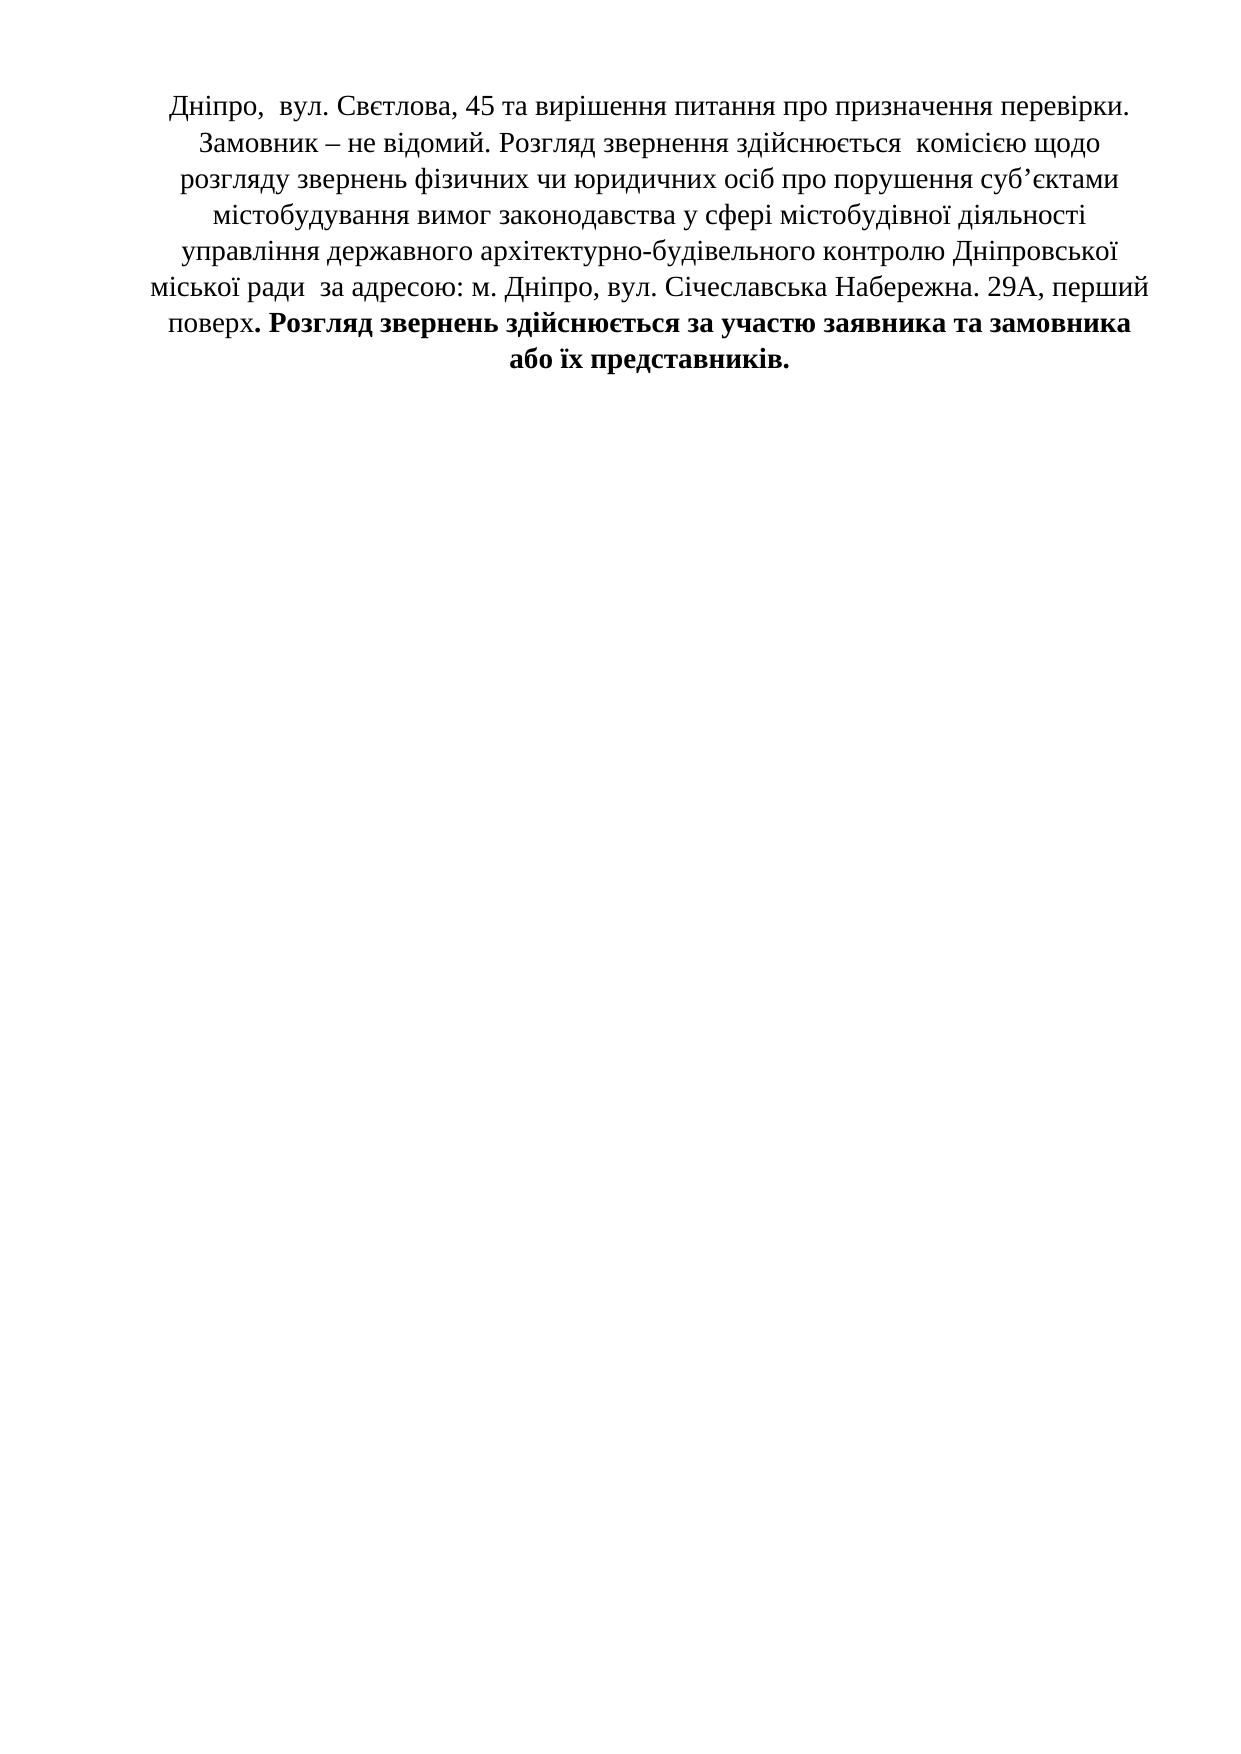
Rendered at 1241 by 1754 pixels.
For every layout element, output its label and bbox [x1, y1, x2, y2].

text [148, 88, 1152, 375]
